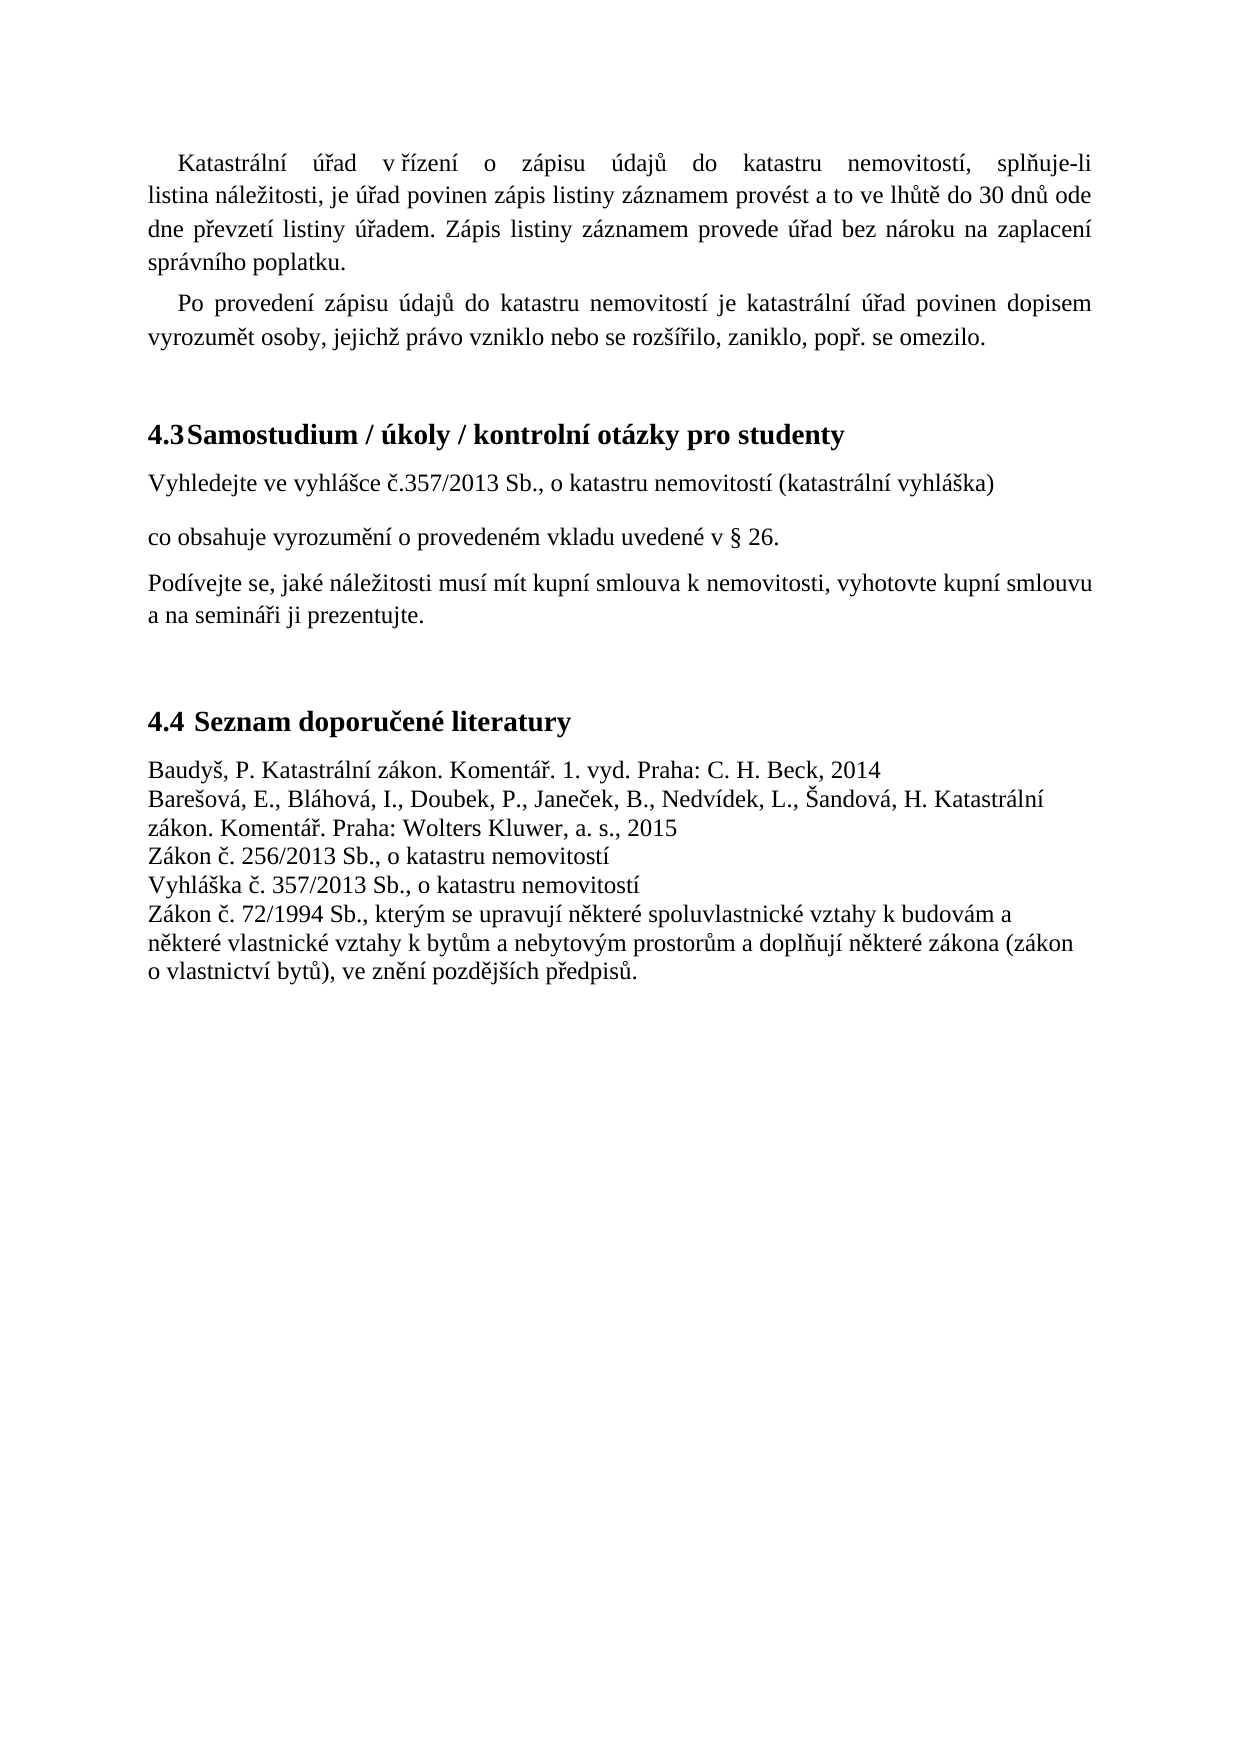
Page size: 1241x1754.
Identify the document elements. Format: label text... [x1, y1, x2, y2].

text některé vlastnické vztahy k bytům a nebytovým prostorům a doplňují některé zákona (zákon [148, 928, 1093, 956]
text zákon. Komentář. Praha: Wolters Kluwer, a. s., 2015 [148, 813, 1093, 841]
text Po provedení zápisu údajů do katastru nemovitostí je katastrální úřad povinen dopisem vyrozumět osoby, jejichž právo vzniklo nebo se rozšířilo, zaniklo, popř. se omezilo. [148, 288, 1093, 350]
text Vyhláška č. 357/2013 Sb., o katastru nemovitostí [148, 870, 1093, 899]
text Podívejte se, jaké náležitosti musí mít kupní smlouva k nemovitosti, vyhotovte kupní smlouvu a na semináři ji prezentujte. [148, 568, 1093, 629]
subtitle Samostudium / úkoly / kontrolní otázky pro studenty [148, 417, 1093, 451]
text co obsahuje vyrozumění o provedeném vkladu uvedené v § 26. [148, 522, 1093, 551]
text o vlastnictví bytů), ve znění pozdějších předpisů. [148, 956, 1093, 985]
text Barešová, E., Bláhová, I., Doubek, P., Janeček, B., Nedvídek, L., Šandová, H. Katastrální [148, 784, 1093, 813]
subtitle Seznam doporučené literatury [148, 704, 1093, 738]
text Vyhledejte ve vyhlášce č.357/2013 Sb., o katastru nemovitostí (katastrální vyhláška) [148, 468, 1093, 497]
text Zákon č. 72/1994 Sb., kterým se upravují některé spoluvlastnické vztahy k budovám a [148, 899, 1093, 928]
text Katastrální úřad v řízení o zápisu údajů do katastru nemovitostí, splňuje-li listina náležitosti, je úřad povinen zápis listiny záznamem provést a to ve lhůtě do 30 dnů ode dne převzetí listiny úřadem. Zápis listiny záznamem provede úřad bez nároku na zaplacení správního poplatku. [148, 148, 1093, 181]
text Katastrální úřad v řízení o zápisu údajů do katastru nemovitostí, splňuje-li listina náležitosti, je úřad povinen zápis listiny záznamem provést a to ve lhůtě do 30 dnů ode dne převzetí listiny úřadem. Zápis listiny záznamem provede úřad bez nároku na zaplacení správního poplatku. [148, 242, 1093, 275]
text Zákon č. 256/2013 Sb., o katastru nemovitostí [148, 841, 1093, 870]
text Baudyš, P. Katastrální zákon. Komentář. 1. vyd. Praha: C. H. Beck, 2014 [148, 755, 1093, 784]
